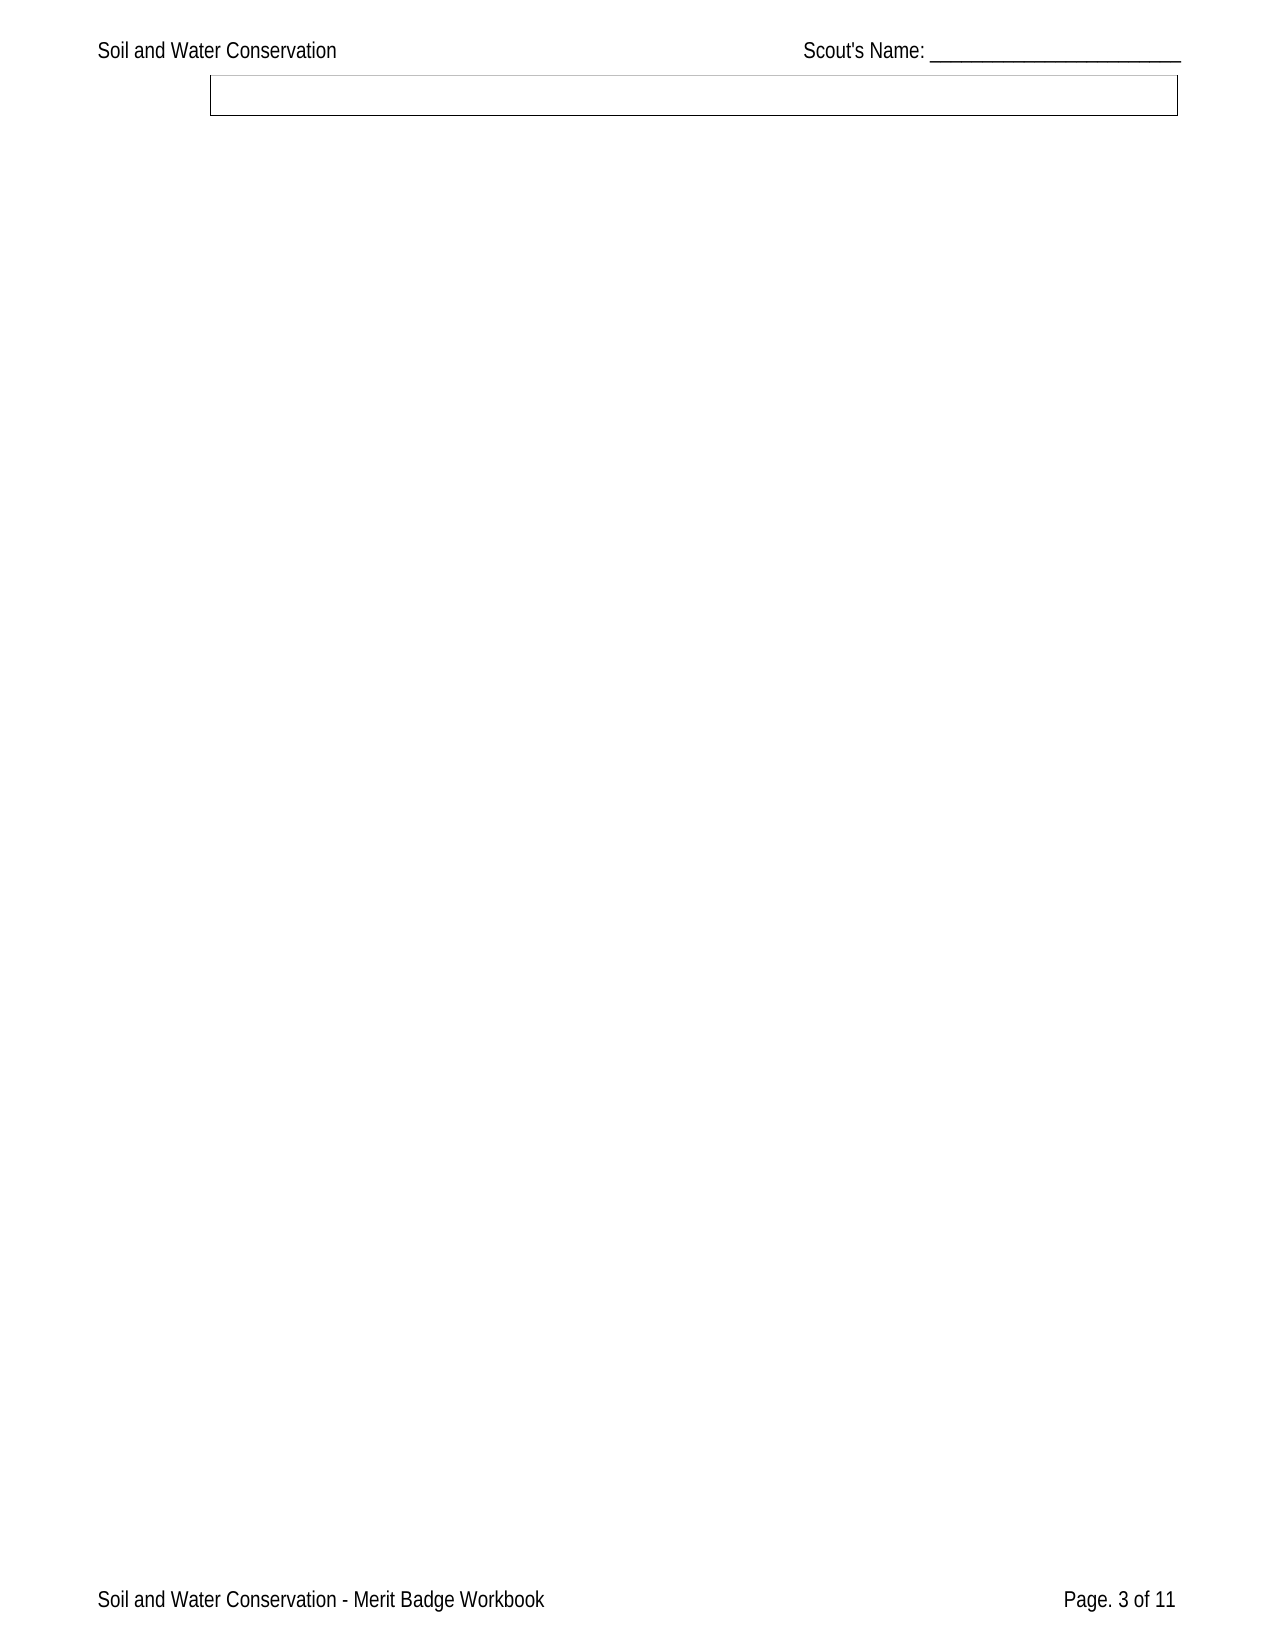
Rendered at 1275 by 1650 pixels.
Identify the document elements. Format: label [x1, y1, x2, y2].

table_cell [211, 76, 1177, 115]
